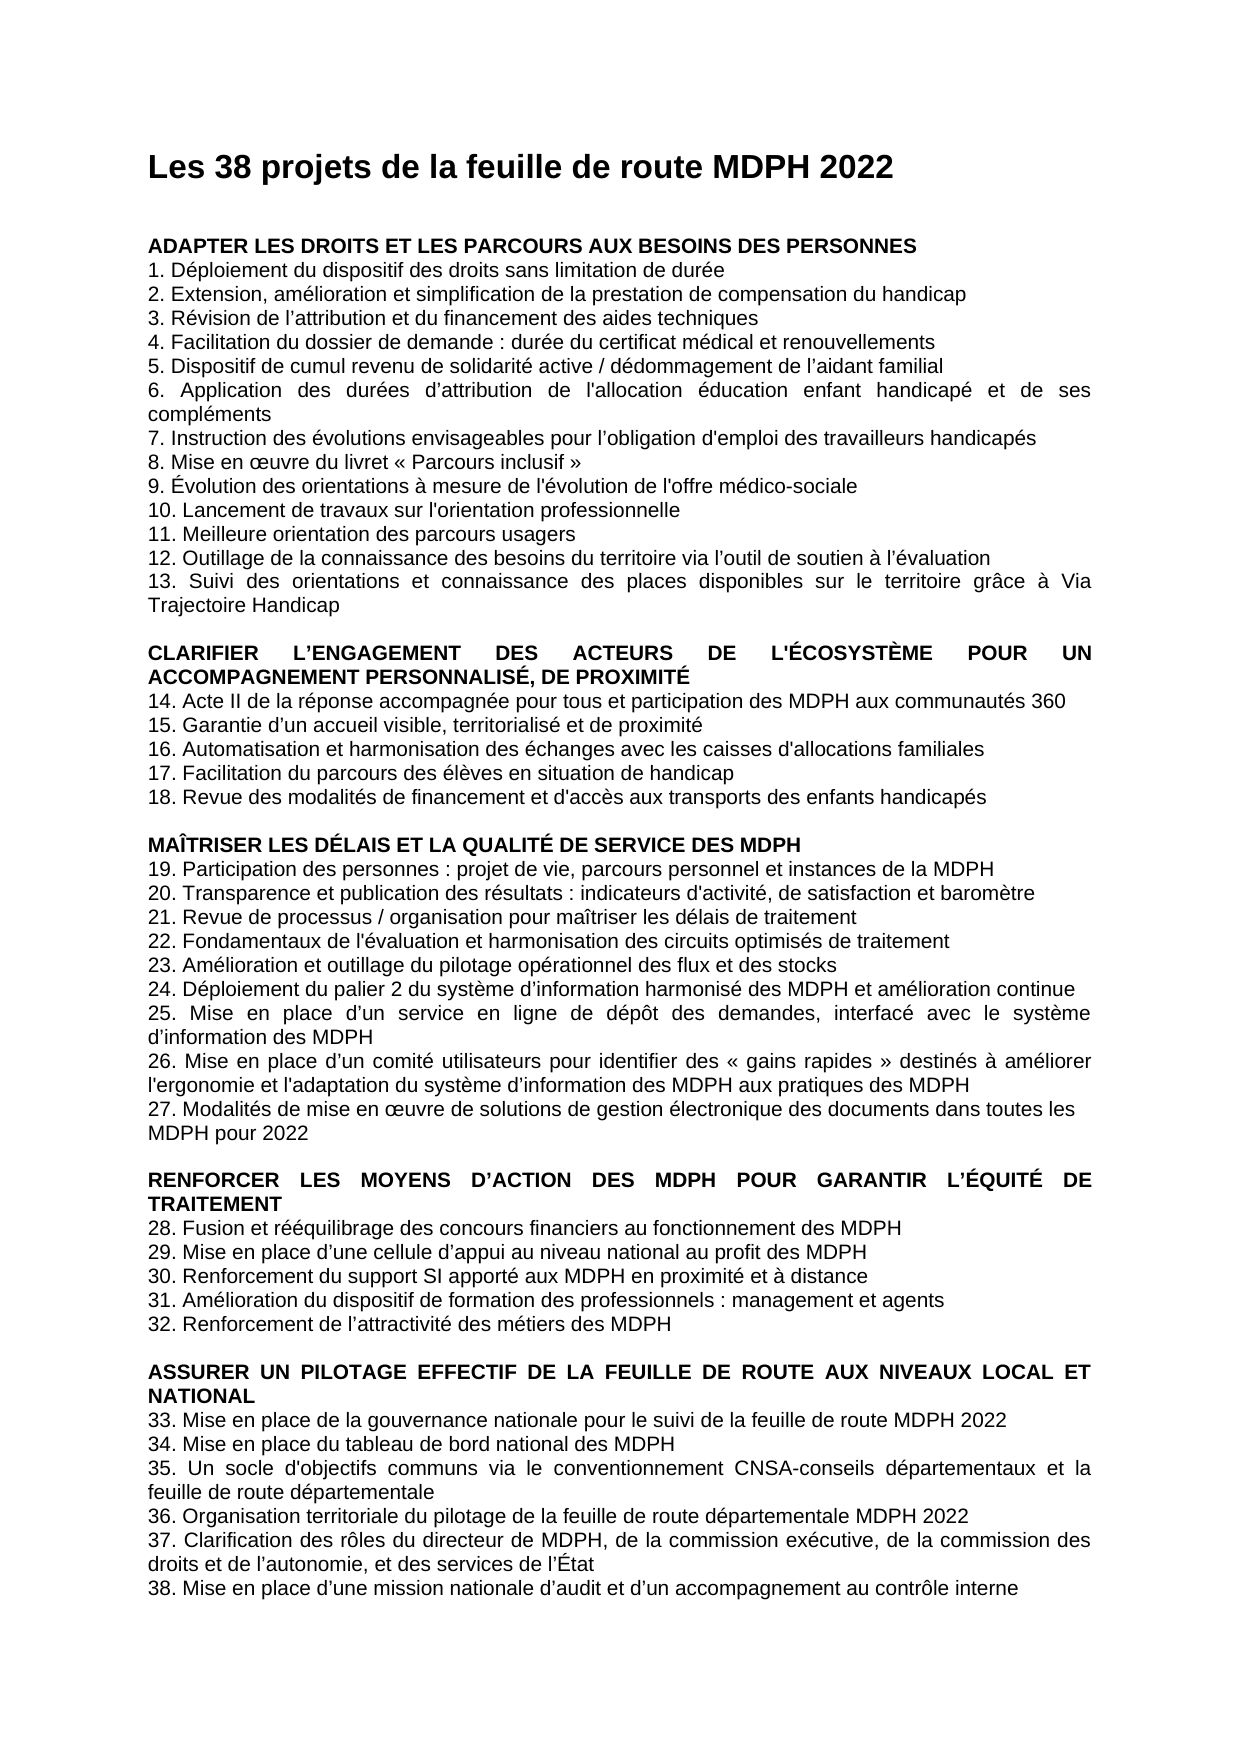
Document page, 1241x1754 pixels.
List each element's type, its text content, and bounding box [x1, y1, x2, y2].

text 14. Acte II de la réponse accompagnée pour tous et participation des MDPH aux communautés 360 [148, 689, 1093, 713]
text 37. Clarification des rôles du directeur de MDPH, de la commission exécutive, de la commission des droits et de l’autonomie, et des services de l’État [148, 1528, 1093, 1576]
text 15. Garantie d’un accueil visible, territorialisé et de proximité [148, 713, 1093, 737]
text 1. Déploiement du dispositif des droits sans limitation de durée [148, 258, 1093, 282]
text 10. Lancement de travaux sur l'orientation professionnelle [148, 497, 1093, 521]
text 26. Mise en place d’un comité utilisateurs pour identifier des « gains rapides » destinés à améliorer l'ergonomie et l'adaptation du système d’information des MDPH aux pratiques des MDPH [148, 1048, 1093, 1096]
text 25. Mise en place d’un service en ligne de dépôt des demandes, interfacé avec le système d’information des MDPH [148, 1001, 1093, 1048]
text 7. Instruction des évolutions envisageables pour l’obligation d'emploi des travailleurs handicapés [148, 426, 1093, 449]
text 11. Meilleure orientation des parcours usagers [148, 521, 1093, 545]
text 27. Modalités de mise en œuvre de solutions de gestion électronique des documents dans toutes les [148, 1096, 1093, 1120]
text 38. Mise en place d’une mission nationale d’audit et d’un accompagnement au contrôle interne [148, 1576, 1093, 1599]
text 6. Application des durées d’attribution de l'allocation éducation enfant handicapé et de ses compléments [148, 378, 1093, 426]
text 20. Transparence et publication des résultats : indicateurs d'activité, de satisfaction et baromètre [148, 881, 1093, 905]
text 31. Amélioration du dispositif de formation des professionnels : management et agents [148, 1288, 1093, 1312]
text 17. Facilitation du parcours des élèves en situation de handicap [148, 761, 1093, 785]
text MDPH pour 2022 [148, 1120, 1093, 1144]
text 24. Déploiement du palier 2 du système d’information harmonisé des MDPH et amélioration continue [148, 977, 1093, 1001]
text 19. Participation des personnes : projet de vie, parcours personnel et instances de la MDPH [148, 857, 1093, 881]
text RENFORCER LES MOYENS D’ACTION DES MDPH POUR GARANTIR L’ÉQUITÉ DE TRAITEMENT [148, 1168, 1093, 1216]
text 16. Automatisation et harmonisation des échanges avec les caisses d'allocations familiales [148, 737, 1093, 761]
text 36. Organisation territoriale du pilotage de la feuille de route départementale MDPH 2022 [148, 1504, 1093, 1528]
text CLARIFIER L’ENGAGEMENT DES ACTEURS DE L'ÉCOSYSTÈME POUR UN ACCOMPAGNEMENT PERSONNALISÉ, DE PROXIMITÉ [148, 641, 1093, 689]
text 23. Amélioration et outillage du pilotage opérationnel des flux et des stocks [148, 953, 1093, 977]
text ASSURER UN PILOTAGE EFFECTIF DE LA FEUILLE DE ROUTE AUX NIVEAUX LOCAL ET NATIONAL [148, 1360, 1093, 1408]
text 3. Révision de l’attribution et du financement des aides techniques [148, 306, 1093, 330]
text 13. Suivi des orientations et connaissance des places disponibles sur le territoire grâce à Via Trajectoire Handicap [148, 569, 1093, 617]
text 28. Fusion et rééquilibrage des concours financiers au fonctionnement des MDPH [148, 1216, 1093, 1240]
text Les 38 projets de la feuille de route MDPH 2022 [148, 148, 1093, 186]
text 18. Revue des modalités de financement et d'accès aux transports des enfants handicapés [148, 785, 1093, 809]
text 33. Mise en place de la gouvernance nationale pour le suivi de la feuille de route MDPH 2022 [148, 1408, 1093, 1432]
text 30. Renforcement du support SI apporté aux MDPH en proximité et à distance [148, 1264, 1093, 1288]
text 34. Mise en place du tableau de bord national des MDPH [148, 1432, 1093, 1456]
text 8. Mise en œuvre du livret « Parcours inclusif » [148, 449, 1093, 473]
text MAÎTRISER LES DÉLAIS ET LA QUALITÉ DE SERVICE DES MDPH [148, 833, 1093, 857]
text 12. Outillage de la connaissance des besoins du territoire via l’outil de soutien à l’évaluation [148, 545, 1093, 569]
text 22. Fondamentaux de l'évaluation et harmonisation des circuits optimisés de traitement [148, 929, 1093, 953]
text 2. Extension, amélioration et simplification de la prestation de compensation du handicap [148, 282, 1093, 306]
text 29. Mise en place d’une cellule d’appui au niveau national au profit des MDPH [148, 1240, 1093, 1264]
text 5. Dispositif de cumul revenu de solidarité active / dédommagement de l’aidant familial [148, 354, 1093, 378]
text 4. Facilitation du dossier de demande : durée du certificat médical et renouvellements [148, 330, 1093, 354]
text 9. Évolution des orientations à mesure de l'évolution de l'offre médico-sociale [148, 473, 1093, 497]
text 21. Revue de processus / organisation pour maîtriser les délais de traitement [148, 905, 1093, 929]
text 35. Un socle d'objectifs communs via le conventionnement CNSA-conseils départementaux et la feuille de route départementale [148, 1456, 1093, 1504]
text ADAPTER LES DROITS ET LES PARCOURS AUX BESOINS DES PERSONNES [148, 234, 1093, 258]
text 32. Renforcement de l’attractivité des métiers des MDPH [148, 1312, 1093, 1336]
